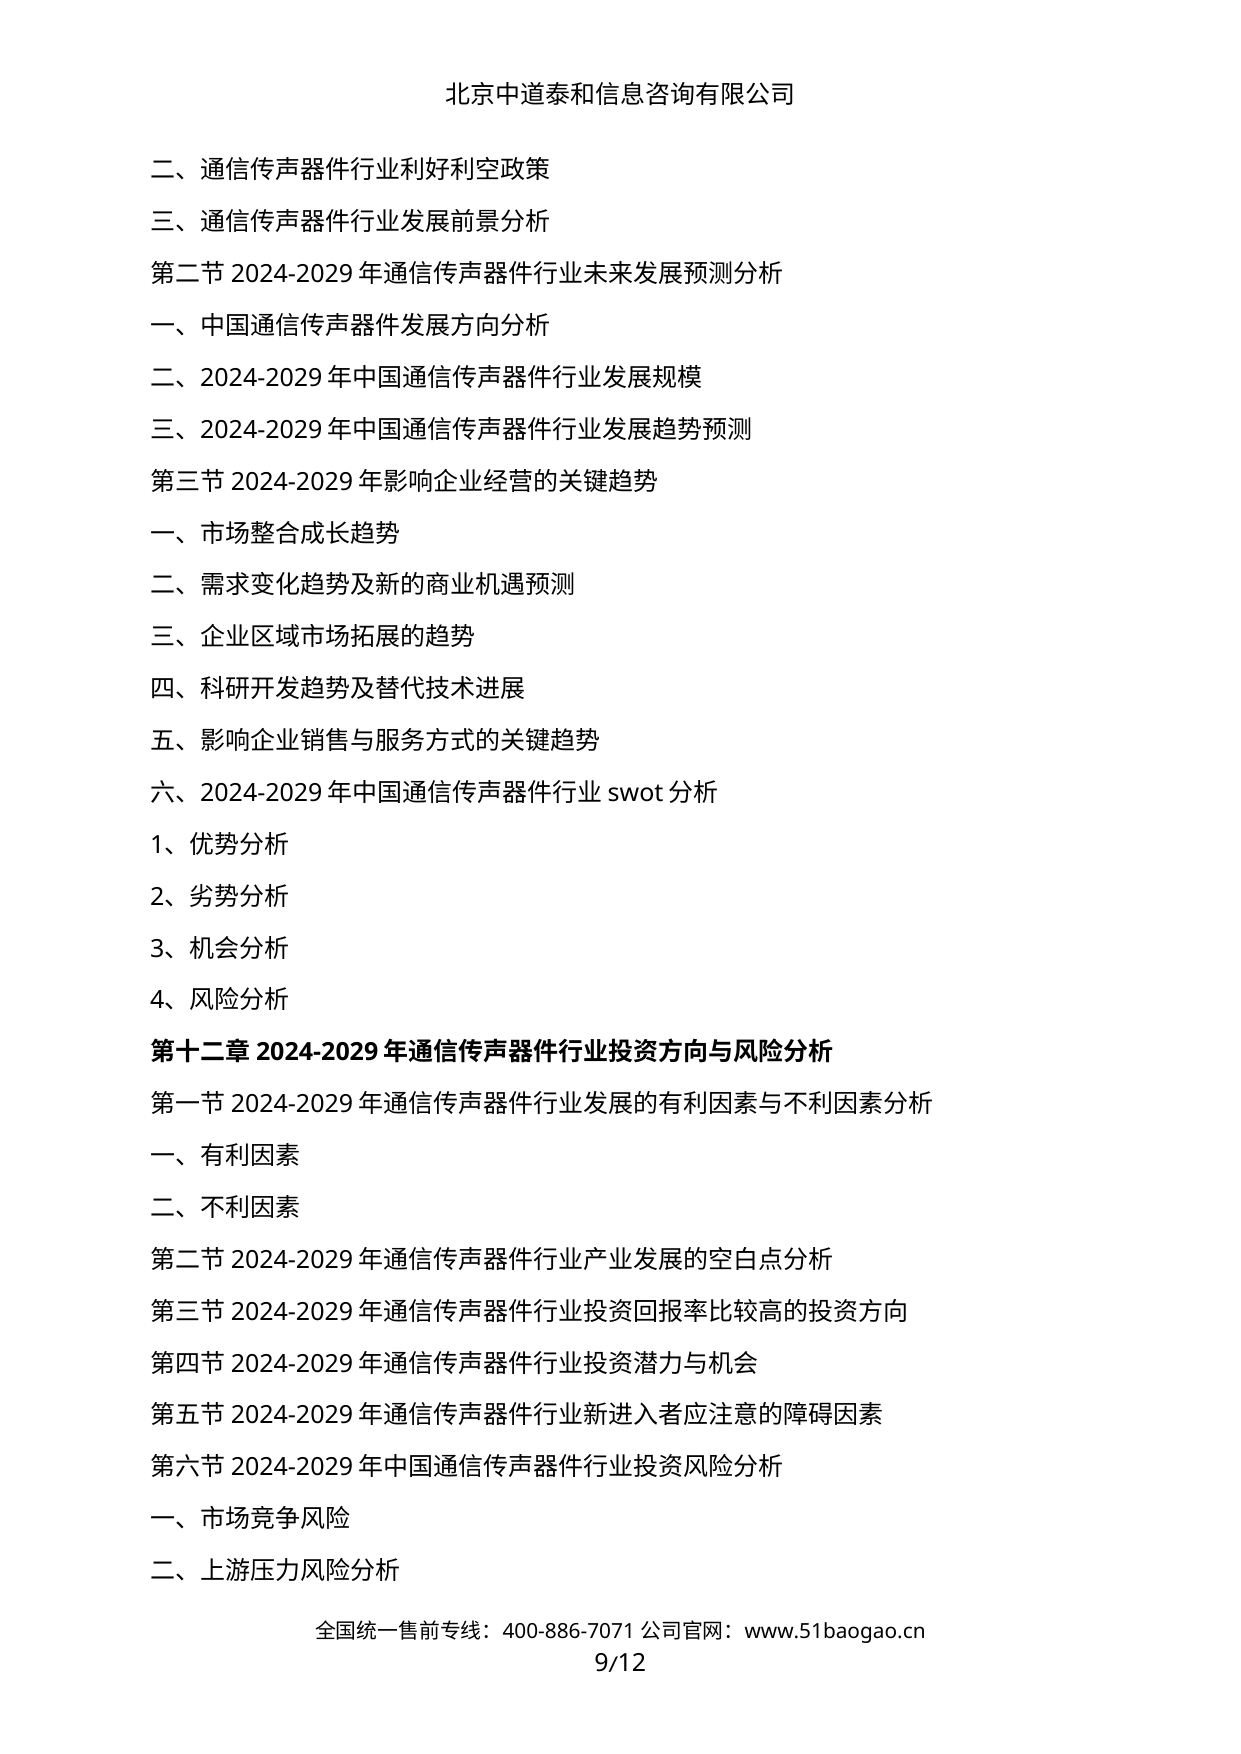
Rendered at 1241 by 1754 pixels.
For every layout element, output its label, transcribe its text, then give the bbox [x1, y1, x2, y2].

text 第六节 2024-2029年中国通信传声器件行业投资风险分析 [150, 1447, 1090, 1483]
text 三、通信传声器件行业发展前景分析 [150, 202, 1090, 238]
text 一、中国通信传声器件发展方向分析 [150, 306, 1090, 342]
text 4、风险分析 [150, 980, 1090, 1016]
text 第四节 2024-2029年通信传声器件行业投资潜力与机会 [150, 1343, 1090, 1379]
text 2、劣势分析 [150, 876, 1090, 912]
text 第十二章 2024-2029年通信传声器件行业投资方向与风险分析 [150, 1032, 1090, 1068]
text 一、有利因素 [150, 1136, 1090, 1172]
text 第二节 2024-2029年通信传声器件行业产业发展的空白点分析 [150, 1239, 1090, 1276]
text 三、2024-2029年中国通信传声器件行业发展趋势预测 [150, 409, 1090, 446]
text 六、2024-2029年中国通信传声器件行业swot分析 [150, 772, 1090, 809]
text 二、上游压力风险分析 [150, 1551, 1090, 1587]
text 二、2024-2029年中国通信传声器件行业发展规模 [150, 357, 1090, 394]
text 二、需求变化趋势及新的商业机遇预测 [150, 565, 1090, 601]
text 3、机会分析 [150, 928, 1090, 964]
text 第二节 2024-2029年通信传声器件行业未来发展预测分析 [150, 254, 1090, 290]
text 第五节 2024-2029年通信传声器件行业新进入者应注意的障碍因素 [150, 1395, 1090, 1431]
text 一、市场整合成长趋势 [150, 513, 1090, 549]
text 一、市场竞争风险 [150, 1499, 1090, 1535]
text 二、不利因素 [150, 1187, 1090, 1224]
text 第一节 2024-2029年通信传声器件行业发展的有利因素与不利因素分析 [150, 1084, 1090, 1120]
text 三、企业区域市场拓展的趋势 [150, 617, 1090, 653]
text 第三节 2024-2029年通信传声器件行业投资回报率比较高的投资方向 [150, 1291, 1090, 1327]
text 四、科研开发趋势及替代技术进展 [150, 669, 1090, 705]
text 五、影响企业销售与服务方式的关键趋势 [150, 721, 1090, 757]
text 1、优势分析 [150, 824, 1090, 861]
text 二、通信传声器件行业利好利空政策 [150, 150, 1090, 186]
text 第三节 2024-2029年影响企业经营的关键趋势 [150, 461, 1090, 497]
